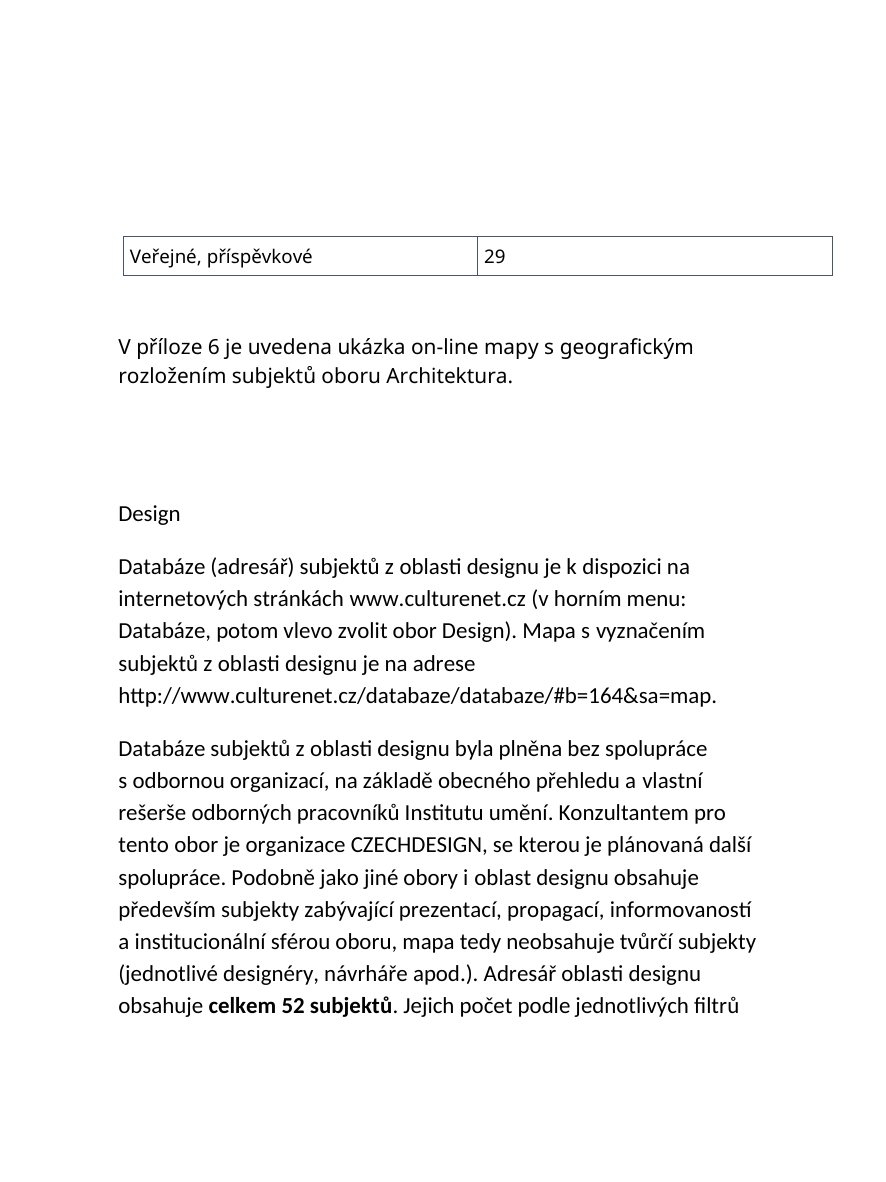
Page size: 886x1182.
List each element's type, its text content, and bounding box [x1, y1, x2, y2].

text Design [118, 499, 768, 527]
table_cell 29 [478, 237, 832, 275]
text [118, 734, 768, 1019]
table_cell Veřejné, příspěvkové [124, 237, 477, 275]
text V příloze 6 je uvedena ukázka on-line mapy s geografickým rozložením subjektů oboru Architektura. [118, 332, 768, 389]
text Databáze (adresář) subjektů z oblasti designu je k dispozici na internetových stránkách www.culturenet.cz (v horním menu: Databáze, potom vlevo zvolit obor Design). Mapa s vyznačením subjektů z oblasti designu je na adrese http://www.culturenet.cz/databaze/databaze/#b=164&sa=map. [118, 552, 768, 709]
